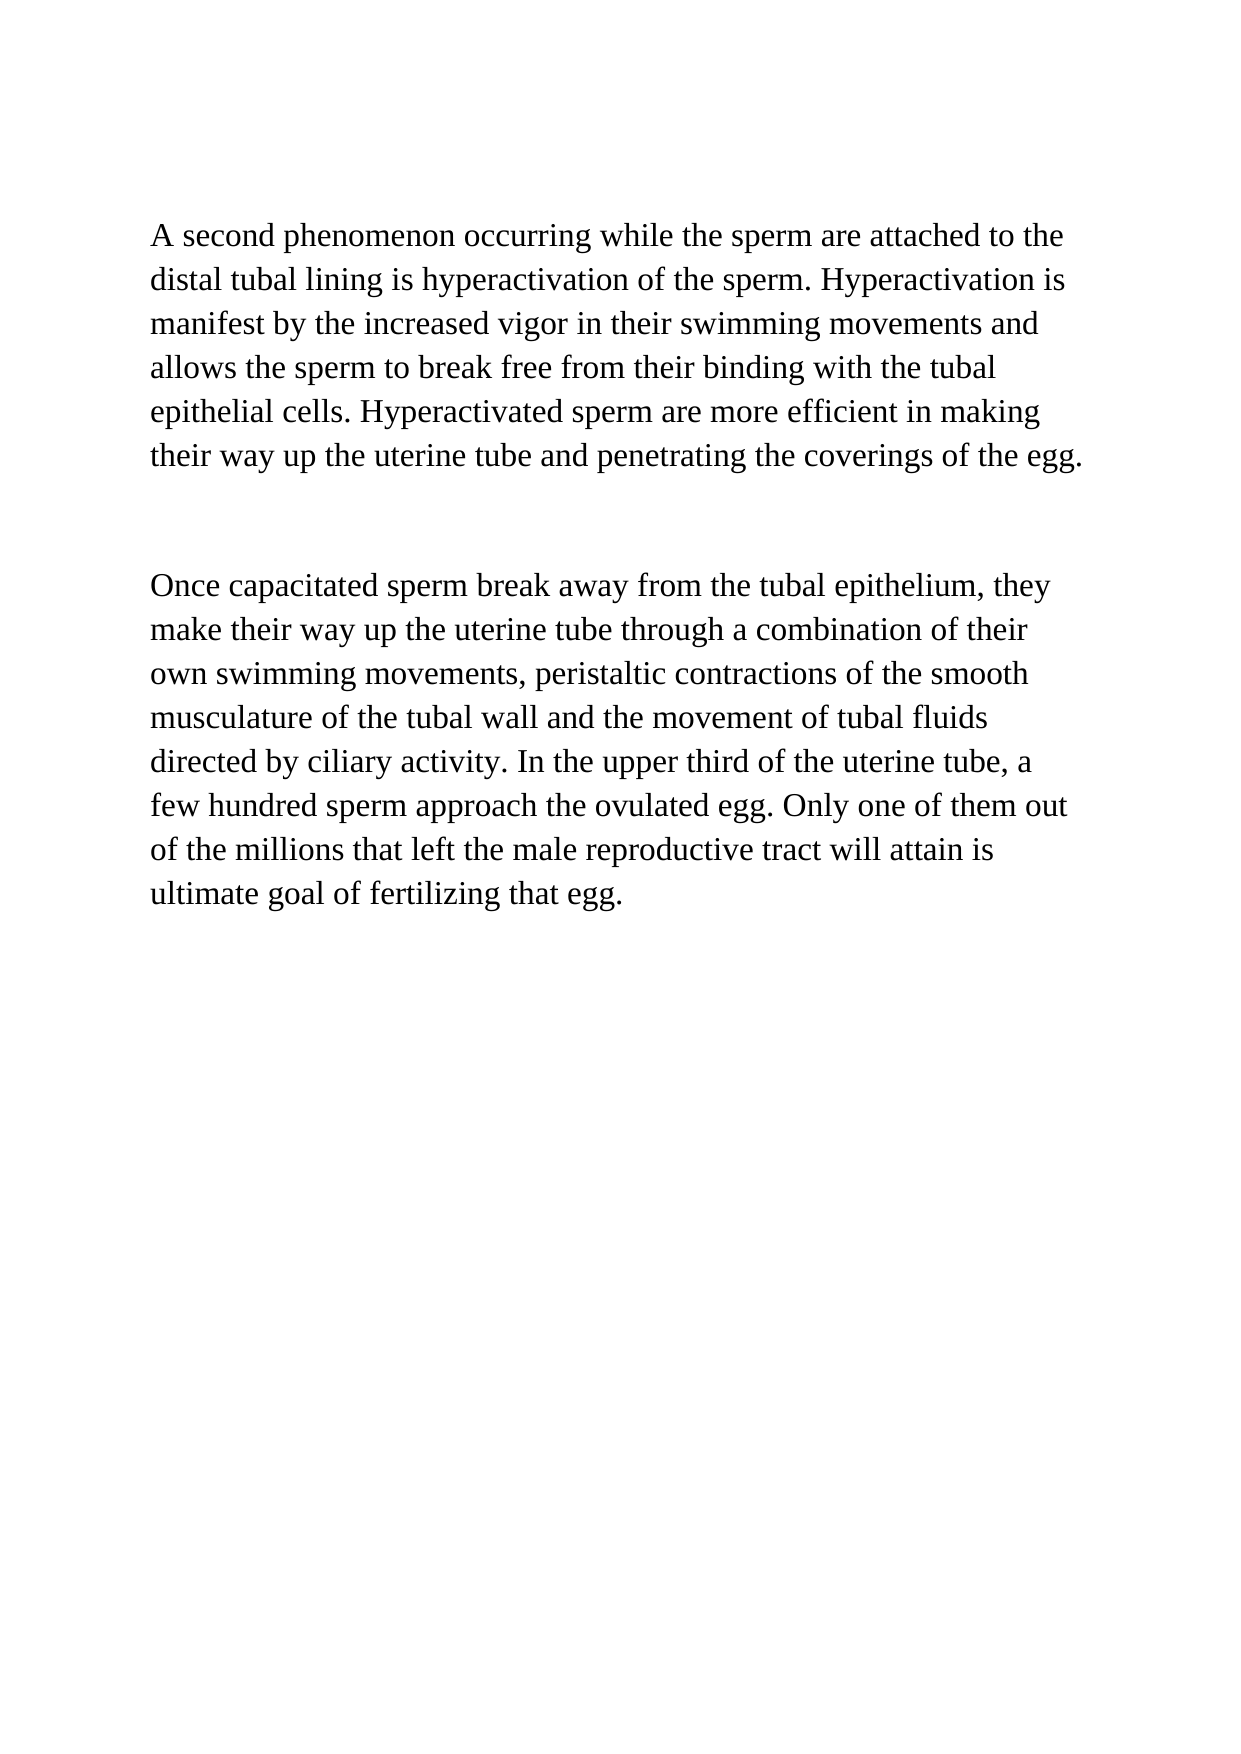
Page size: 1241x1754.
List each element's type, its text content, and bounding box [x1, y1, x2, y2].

text A second phenomenon occurring while the sperm are attached to the distal tubal lining is hyperactivation of the sperm. Hyperactivation is manifest by the increased vigor in their swimming movements and allows the sperm to break free from their binding with the tubal epithelial cells. Hyperactivated sperm are more efficient in making their way up the uterine tube and penetrating the coverings of the egg. [150, 215, 1090, 473]
text Once capacitated sperm break away from the tubal epithelium, they make their way up the uterine tube through a combination of their own swimming movements, peristaltic contractions of the smooth musculature of the tubal wall and the movement of tubal fluids directed by ciliary activity. In the upper third of the uterine tube, a few hundred sperm approach the ovulated egg. Only one of them out of the millions that left the male reproductive tract will attain is ultimate goal of fertilizing that egg. [150, 565, 1090, 912]
